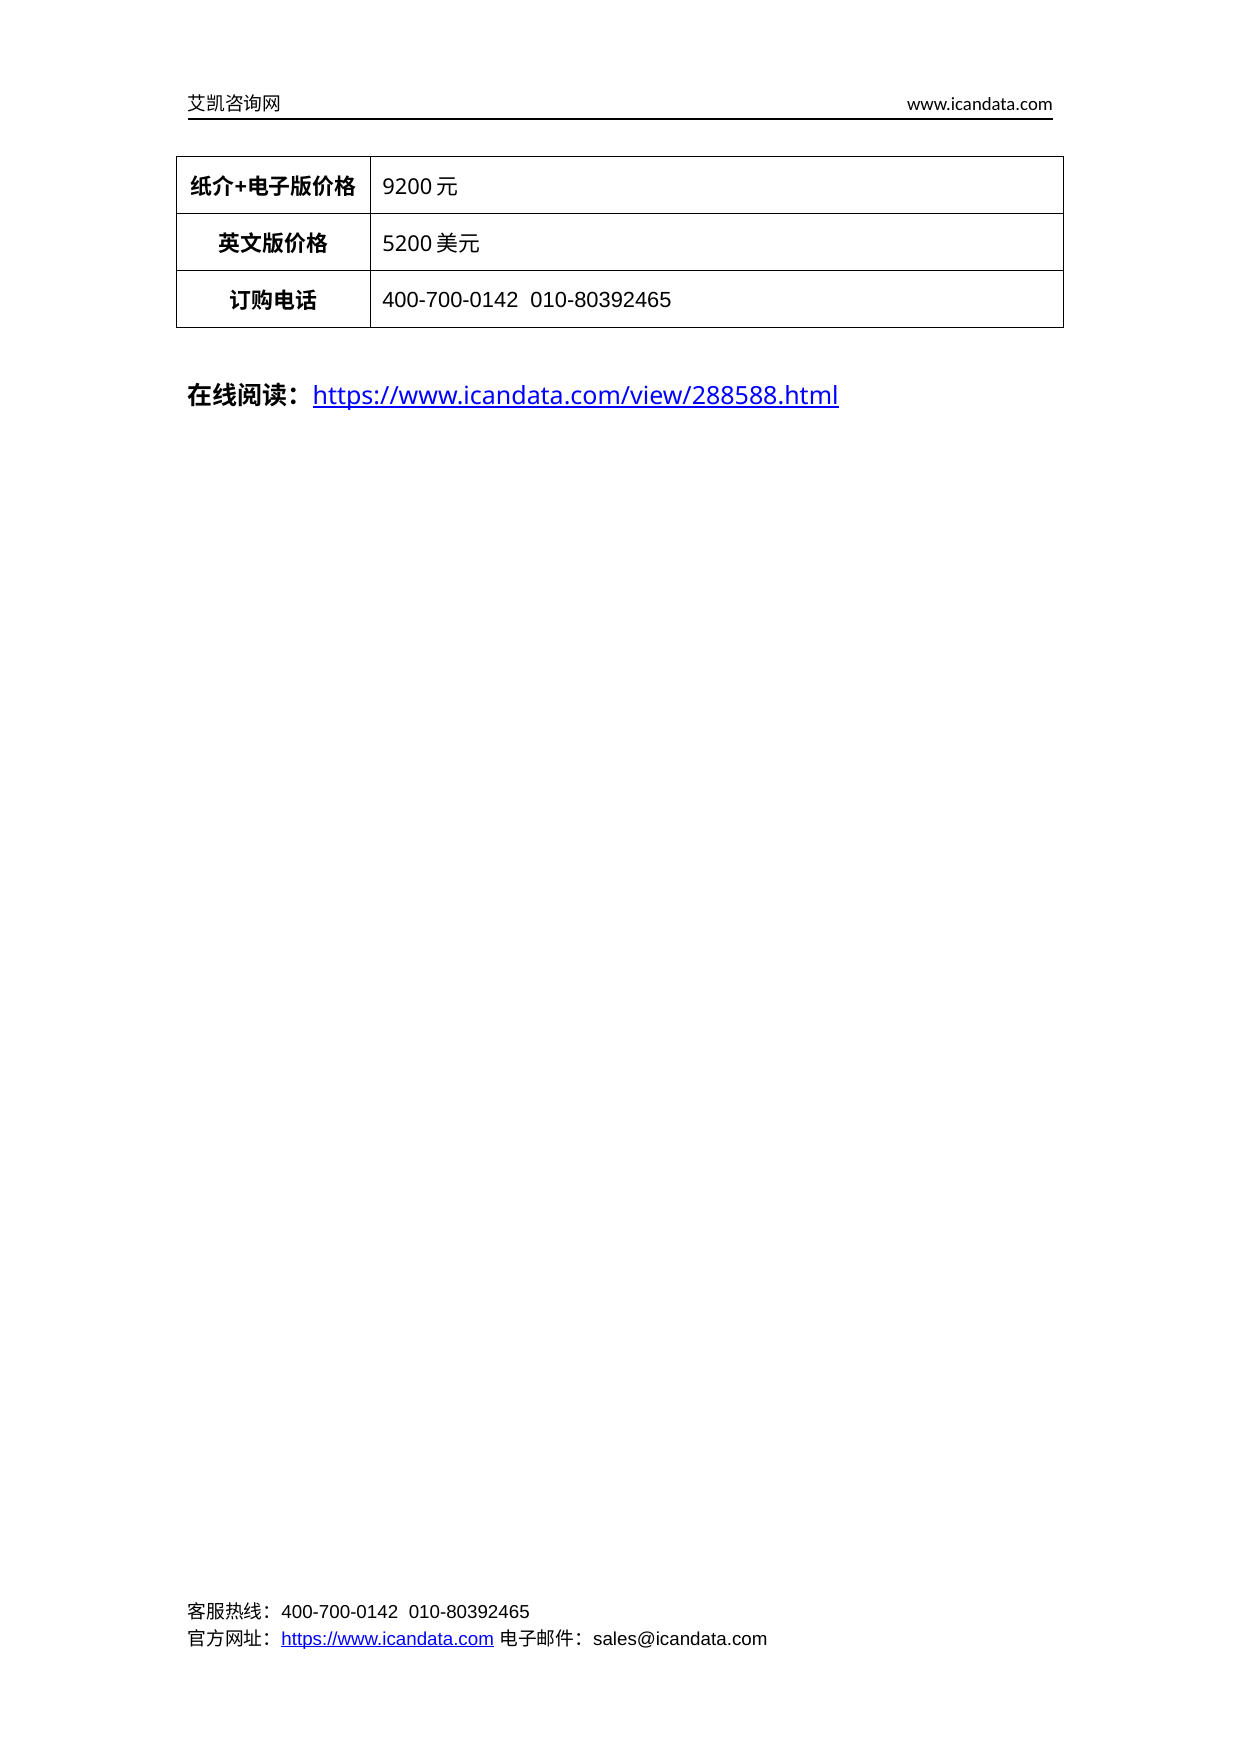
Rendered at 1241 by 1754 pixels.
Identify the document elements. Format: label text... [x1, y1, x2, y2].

table_cell 400-700-0142 010-80392465 [371, 271, 1063, 327]
table_cell 5200美元 [371, 214, 1063, 270]
table_cell 9200元 [371, 157, 1063, 213]
table_cell 订购电话 [177, 271, 370, 327]
table_cell 纸介+电子版价格 [177, 157, 370, 213]
text 在线阅读：https://www.icandata.com/view/288588.html [187, 361, 1053, 426]
table_cell 英文版价格 [177, 214, 370, 270]
